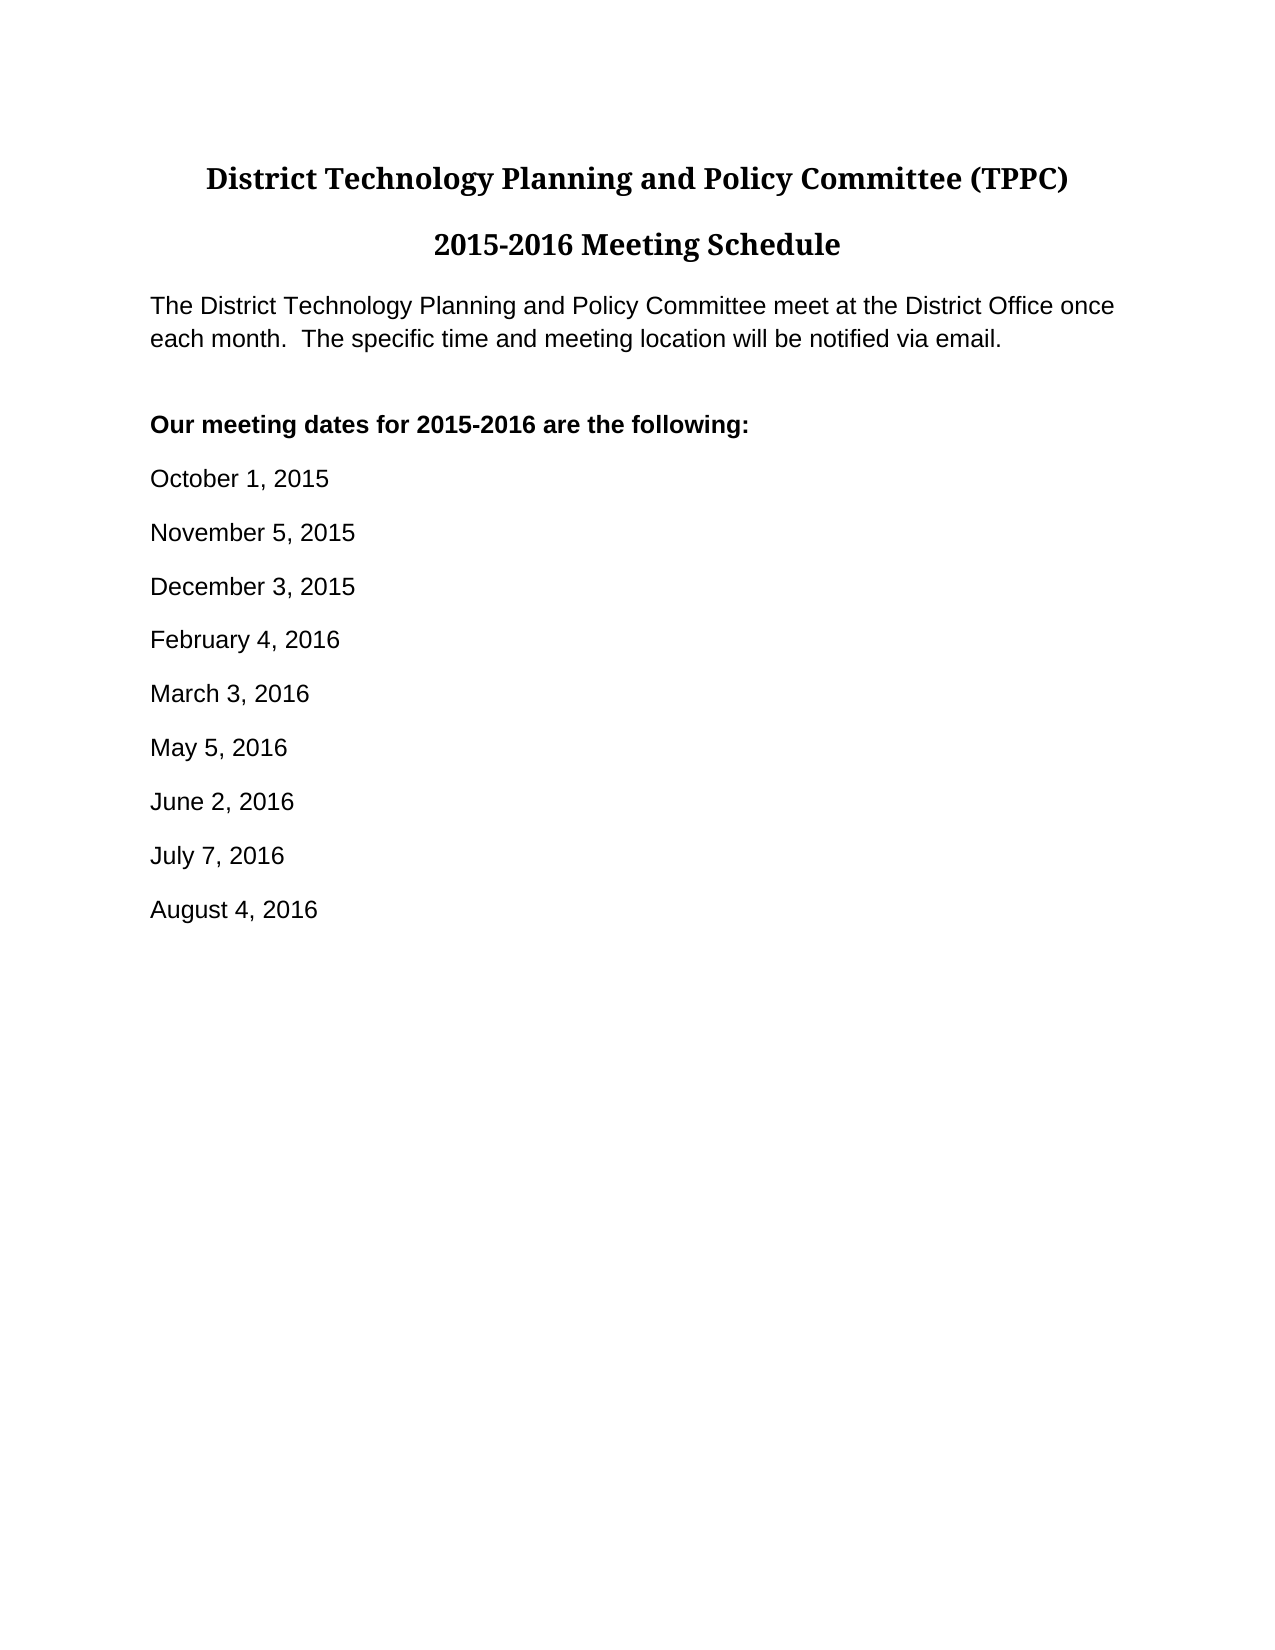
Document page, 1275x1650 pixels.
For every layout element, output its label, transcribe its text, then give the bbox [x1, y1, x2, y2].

text July 7, 2016 [150, 841, 1125, 869]
text District Technology Planning and Policy Committee (TPPC) [150, 158, 1125, 198]
text November 5, 2015 [150, 518, 1125, 546]
text June 2, 2016 [150, 787, 1125, 816]
text December 3, 2015 [150, 571, 1125, 600]
text October 1, 2015 [150, 464, 1125, 492]
text 2015-2016 Meeting Schedule [150, 224, 1125, 264]
text March 3, 2016 [150, 679, 1125, 708]
text August 4, 2016 [150, 894, 1125, 923]
text May 5, 2016 [150, 733, 1125, 762]
text February 4, 2016 [150, 625, 1125, 654]
text The District Technology Planning and Policy Committee meet at the District Office once each month. The specific time and meeting location will be notified via email. [150, 291, 1125, 385]
text Our meeting dates for 2015-2016 are the following: [150, 410, 1125, 439]
